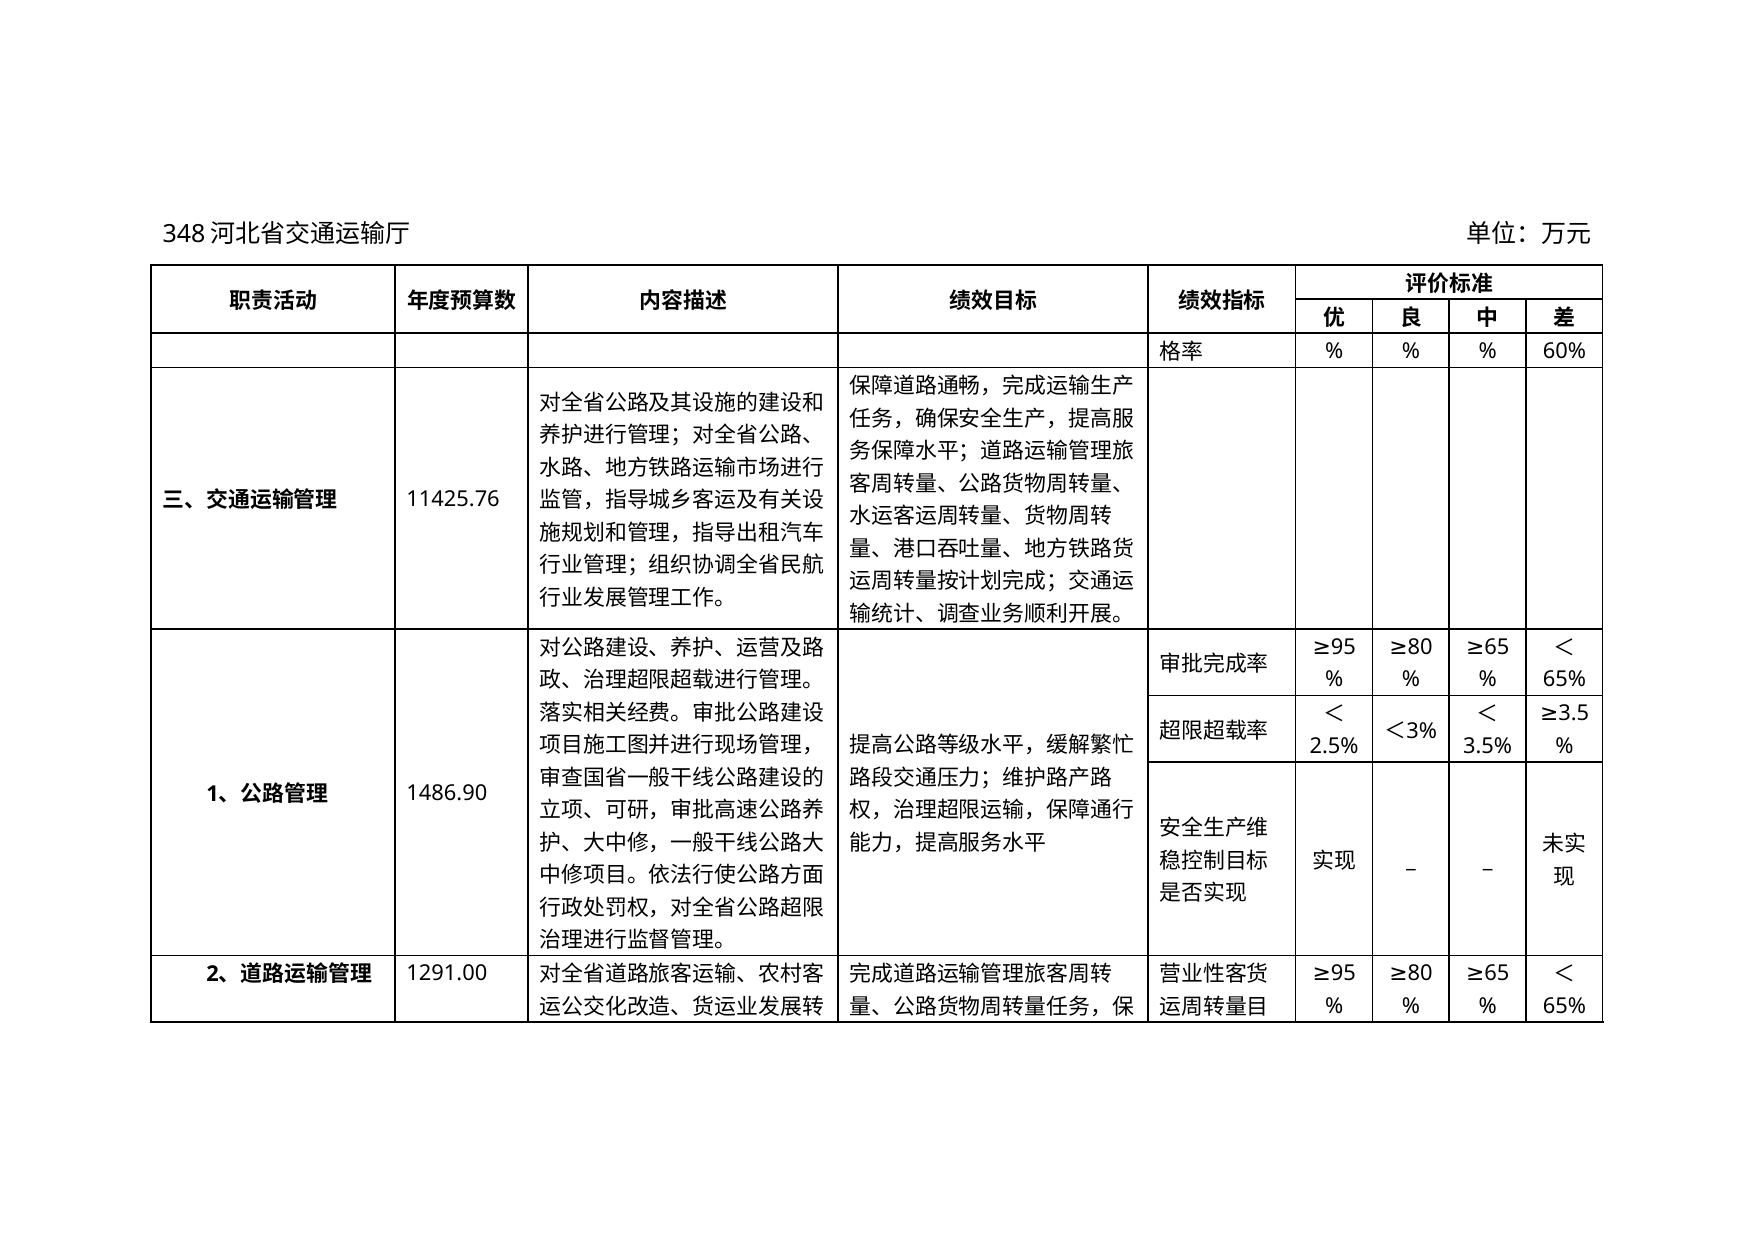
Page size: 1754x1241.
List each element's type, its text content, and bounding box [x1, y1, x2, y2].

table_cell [529, 956, 837, 1021]
table_cell [1149, 368, 1295, 628]
table_cell 评价标准 [1296, 266, 1602, 298]
table_cell 提高公路等级水平，缓解繁忙路段交通压力；维护路产路权，治理超限运输，保障通行能力，提高服务水平 [839, 630, 1147, 954]
table_cell ＜3.5% [1450, 696, 1525, 761]
table_cell 良 [1373, 300, 1448, 332]
table_cell [1450, 368, 1525, 628]
table_cell ≥65% [1450, 630, 1525, 694]
table_cell [1527, 368, 1602, 628]
table_cell ＜65% [1527, 956, 1602, 1021]
table_cell 中 [1450, 300, 1525, 332]
table_cell 绩效指标 [1149, 266, 1295, 332]
table_cell 1、公路管理 [152, 630, 394, 954]
table_cell ≥60% [1450, 334, 1525, 366]
table_cell ≥80% [1373, 956, 1448, 1021]
table_cell 三、交通运输管理 [152, 368, 394, 628]
table_cell 1291.00 [396, 956, 527, 1021]
table_cell _ [1373, 763, 1448, 954]
table_cell 内容描述 [529, 266, 837, 332]
table_cell 实现 [1296, 763, 1372, 954]
table_cell 完成道路运输管理旅客周转量、公路货物周转量任务，保障行业安全稳定。 [839, 956, 1147, 1021]
table_cell ＜3% [1373, 696, 1448, 761]
table_cell ＜60% [1527, 334, 1602, 366]
table_cell 超限超载率 [1149, 696, 1295, 761]
table_cell 营业性客货运周转量目标完成率 [1149, 956, 1295, 1021]
table_header 348河北省交通运输厅 [152, 199, 1295, 264]
table_cell ≥95% [1296, 956, 1372, 1021]
table_cell 1486.90 [396, 630, 527, 954]
table_cell 对全省公路及其设施的建设和养护进行管理；对全省公路、水路、地方铁路运输市场进行监管，指导城乡客运及有关设施规划和管理，指导出租汽车行业管理；组织协调全省民航行业发展管理工作。 [529, 368, 837, 628]
table_cell 保障道路通畅，完成运输生产任务，确保安全生产，提高服务保障水平；道路运输管理旅客周转量、公路货物周转量、水运客运周转量、货物周转量、港口吞吐量、地方铁路货运周转量按计划完成；交通运输统计、调查业务顺利开展。 [839, 368, 1147, 628]
table_cell ≥3.5% [1527, 696, 1602, 761]
table_cell ≥65% [1450, 956, 1525, 1021]
table_cell _ [1450, 763, 1525, 954]
table_cell 对公路建设、养护、运营及路政、治理超限超载进行管理。落实相关经费。审批公路建设项目施工图并进行现场管理，审查国省一般干线公路建设的立项、可研，审批高速公路养护、大中修，一般干线公路大中修项目。依法行使公路方面行政处罚权，对全省公路超限治理进行监督管理。 [529, 630, 837, 954]
table_cell 项目质量合格率 [1149, 334, 1295, 366]
table_cell ≥75% [1373, 334, 1448, 366]
table_cell 年度预算数 [396, 266, 527, 332]
table_cell 职责活动 [152, 266, 394, 332]
table_cell 绩效目标 [839, 266, 1147, 332]
table_cell 差 [1527, 300, 1602, 332]
table_cell 审批完成率 [1149, 630, 1295, 694]
table_cell 未实现 [1527, 763, 1602, 954]
table_cell ＜2.5% [1296, 696, 1372, 761]
table_cell 11425.76 [396, 368, 527, 628]
table_cell 安全生产维稳控制目标是否实现 [1149, 763, 1295, 954]
table_cell 优 [1296, 300, 1372, 332]
table_cell [1296, 368, 1372, 628]
table_cell ＜65% [1527, 630, 1602, 694]
table_cell ≥90% [1296, 334, 1372, 366]
table_header 单位：万元 [1296, 199, 1602, 264]
table_cell ≥80% [1373, 630, 1448, 694]
table_cell [1373, 368, 1448, 628]
table_cell ≥95% [1296, 630, 1372, 694]
table_cell 2、道路运输管理 [152, 956, 394, 1021]
